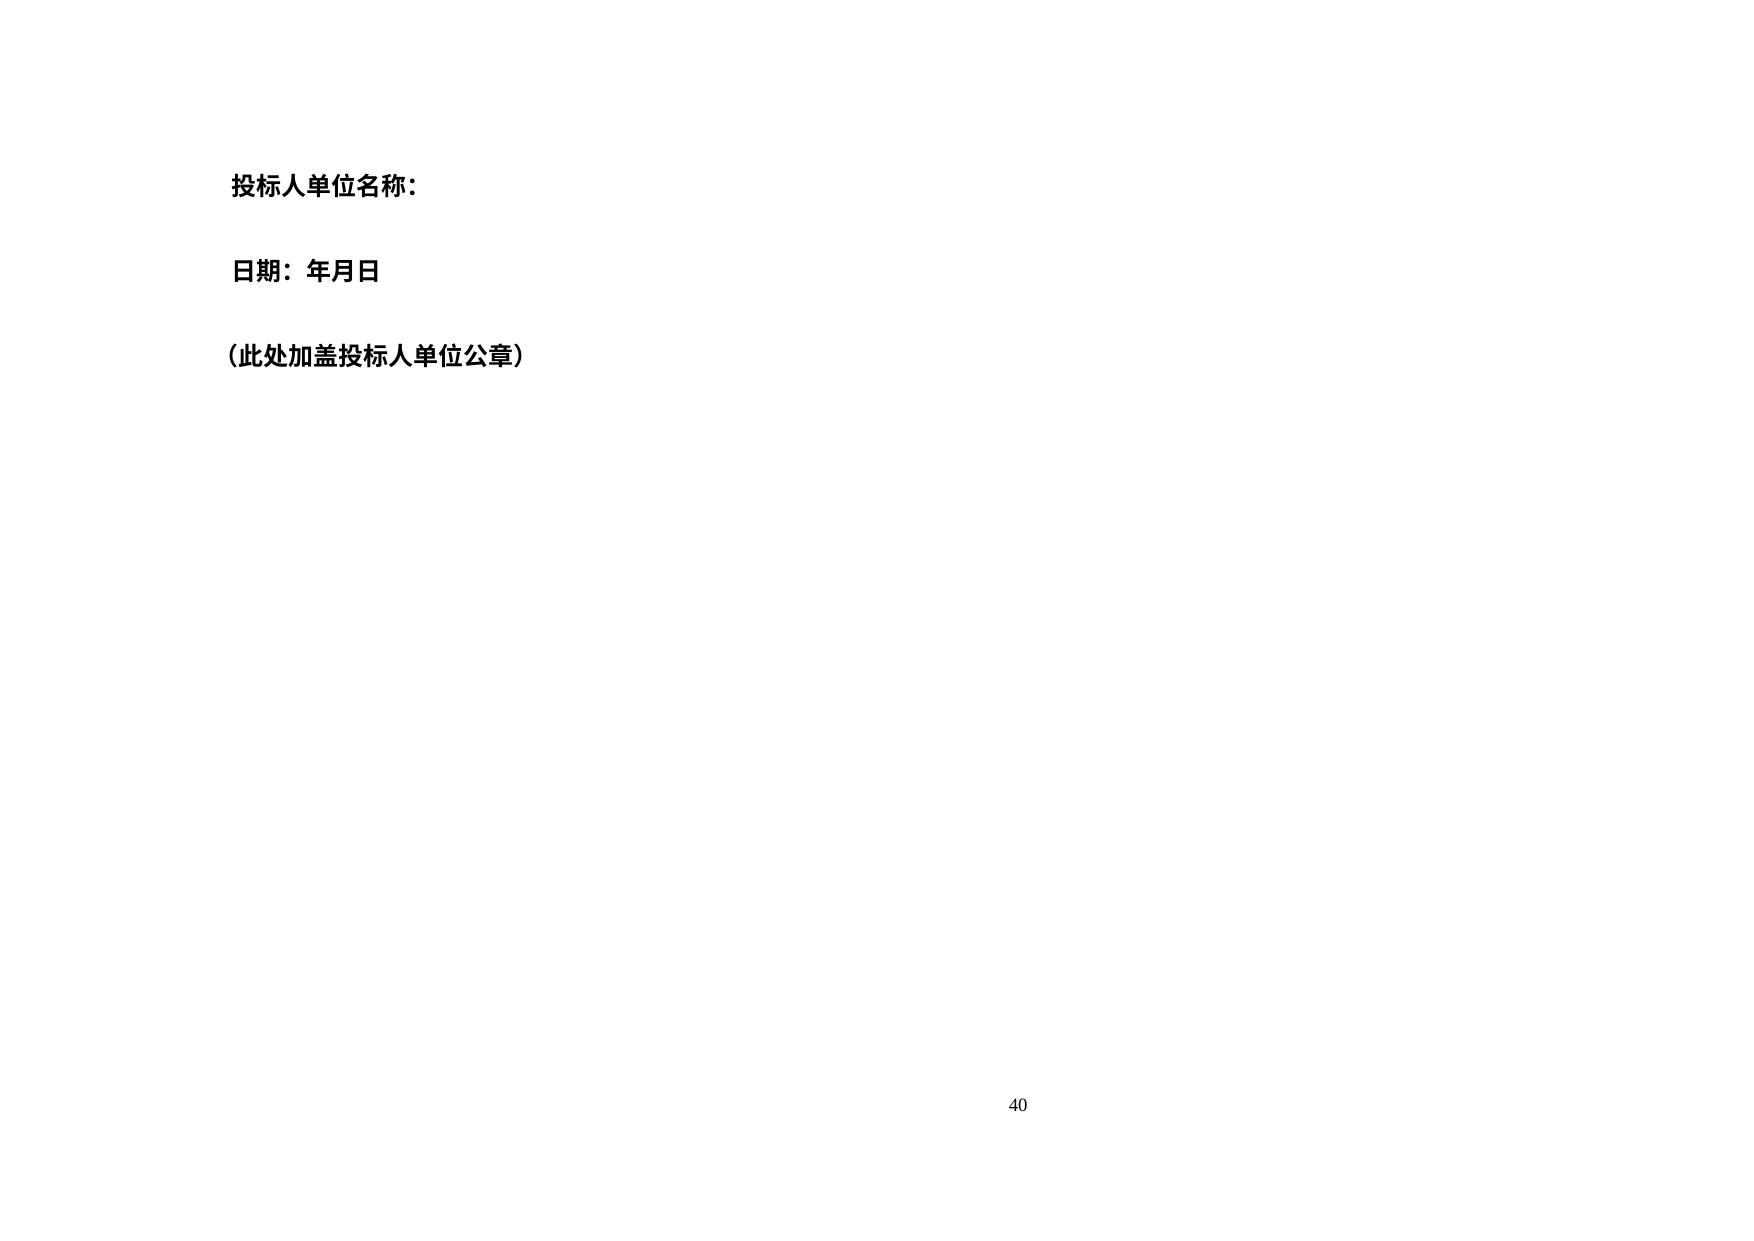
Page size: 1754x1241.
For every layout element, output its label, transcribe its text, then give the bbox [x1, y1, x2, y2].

text 投标人单位名称： [188, 151, 1566, 218]
text （此处加盖投标人单位公章） [188, 321, 1566, 388]
text 日期：年月日 [188, 236, 1566, 303]
